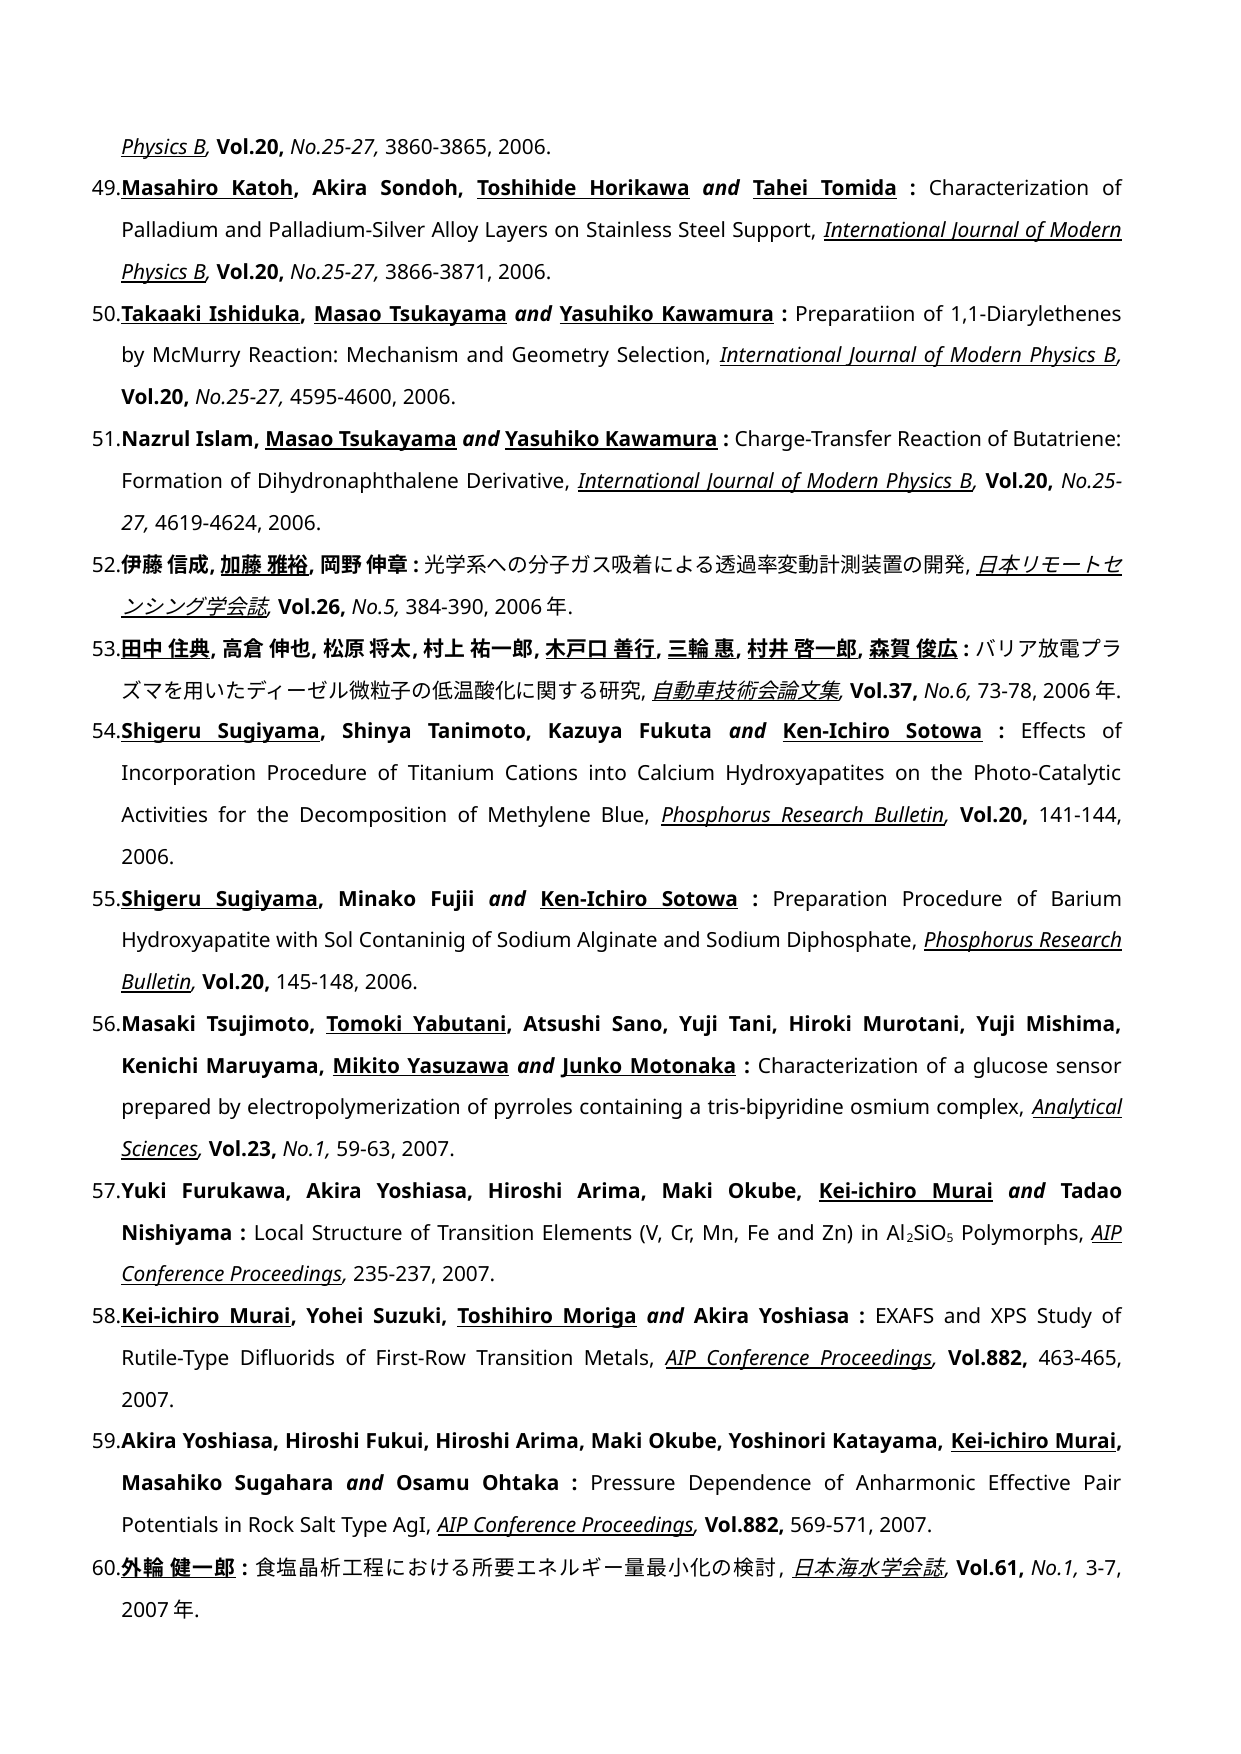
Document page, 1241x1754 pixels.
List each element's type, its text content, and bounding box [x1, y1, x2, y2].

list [92, 125, 1122, 167]
list Yuki Furukawa, Akira Yoshiasa, Hiroshi Arima, Maki Okube, Kei-ichiro Murai and Tadao Nishiyama : Local Structure of Transition Elements (V, Cr, Mn, Fe and Zn) in Al2SiO5 Polymorphs, AIP Conference Proceedings, 235-237, 2007. [92, 1169, 1122, 1295]
list Takaaki Ishiduka, Masao Tsukayama and Yasuhiko Kawamura : Preparatiion of 1,1-Diarylethenes by McMurry Reaction: Mechanism and Geometry Selection, International Journal of Modern Physics B, Vol.20, No.25-27, 4595-4600, 2006. [92, 292, 1122, 417]
list Nazrul Islam, Masao Tsukayama and Yasuhiko Kawamura : Charge-Transfer Reaction of Butatriene: Formation of Dihydronaphthalene Derivative, International Journal of Modern Physics B, Vol.20, No.25-27, 4619-4624, 2006. [92, 417, 1122, 543]
list 外輪 健一郎 : 食塩晶析工程における所要エネルギー量最小化の検討, 日本海水学会誌, Vol.61, No.1, 3-7, 2007年. [92, 1545, 1122, 1629]
list Shigeru Sugiyama, Minako Fujii and Ken-Ichiro Sotowa : Preparation Procedure of Barium Hydroxyapatite with Sol Contaninig of Sodium Alginate and Sodium Diphosphate, Phosphorus Research Bulletin, Vol.20, 145-148, 2006. [92, 877, 1122, 1002]
list Akira Yoshiasa, Hiroshi Fukui, Hiroshi Arima, Maki Okube, Yoshinori Katayama, Kei-ichiro Murai, Masahiko Sugahara and Osamu Ohtaka : Pressure Dependence of Anharmonic Effective Pair Potentials in Rock Salt Type AgI, AIP Conference Proceedings, Vol.882, 569-571, 2007. [92, 1420, 1122, 1545]
list 伊藤 信成, 加藤 雅裕, 岡野 伸章 : 光学系への分子ガス吸着による透過率変動計測装置の開発, 日本リモートセンシング学会誌, Vol.26, No.5, 384-390, 2006年. [92, 543, 1122, 626]
list Kei-ichiro Murai, Yohei Suzuki, Toshihiro Moriga and Akira Yoshiasa : EXAFS and XPS Study of Rutile-Type Difluorids of First-Row Transition Metals, AIP Conference Proceedings, Vol.882, 463-465, 2007. [92, 1295, 1122, 1420]
list 田中 住典, 高倉 伸也, 松原 将太, 村上 祐一郎, 木戸口 善行, 三輪 惠, 村井 啓一郎, 森賀 俊広 : バリア放電プラズマを用いたディーゼル微粒子の低温酸化に関する研究, 自動車技術会論文集, Vol.37, No.6, 73-78, 2006年. [92, 626, 1122, 710]
list Masahiro Katoh, Akira Sondoh, Toshihide Horikawa and Tahei Tomida : Characterization of Palladium and Palladium-Silver Alloy Layers on Stainless Steel Support, International Journal of Modern Physics B, Vol.20, No.25-27, 3866-3871, 2006. [92, 167, 1122, 292]
list Masaki Tsujimoto, Tomoki Yabutani, Atsushi Sano, Yuji Tani, Hiroki Murotani, Yuji Mishima, Kenichi Maruyama, Mikito Yasuzawa and Junko Motonaka : Characterization of a glucose sensor prepared by electropolymerization of pyrroles containing a tris-bipyridine osmium complex, Analytical Sciences, Vol.23, No.1, 59-63, 2007. [92, 1002, 1122, 1169]
list Shigeru Sugiyama, Shinya Tanimoto, Kazuya Fukuta and Ken-Ichiro Sotowa : Effects of Incorporation Procedure of Titanium Cations into Calcium Hydroxyapatites on the Photo-Catalytic Activities for the Decomposition of Methylene Blue, Phosphorus Research Bulletin, Vol.20, 141-144, 2006. [92, 710, 1122, 877]
